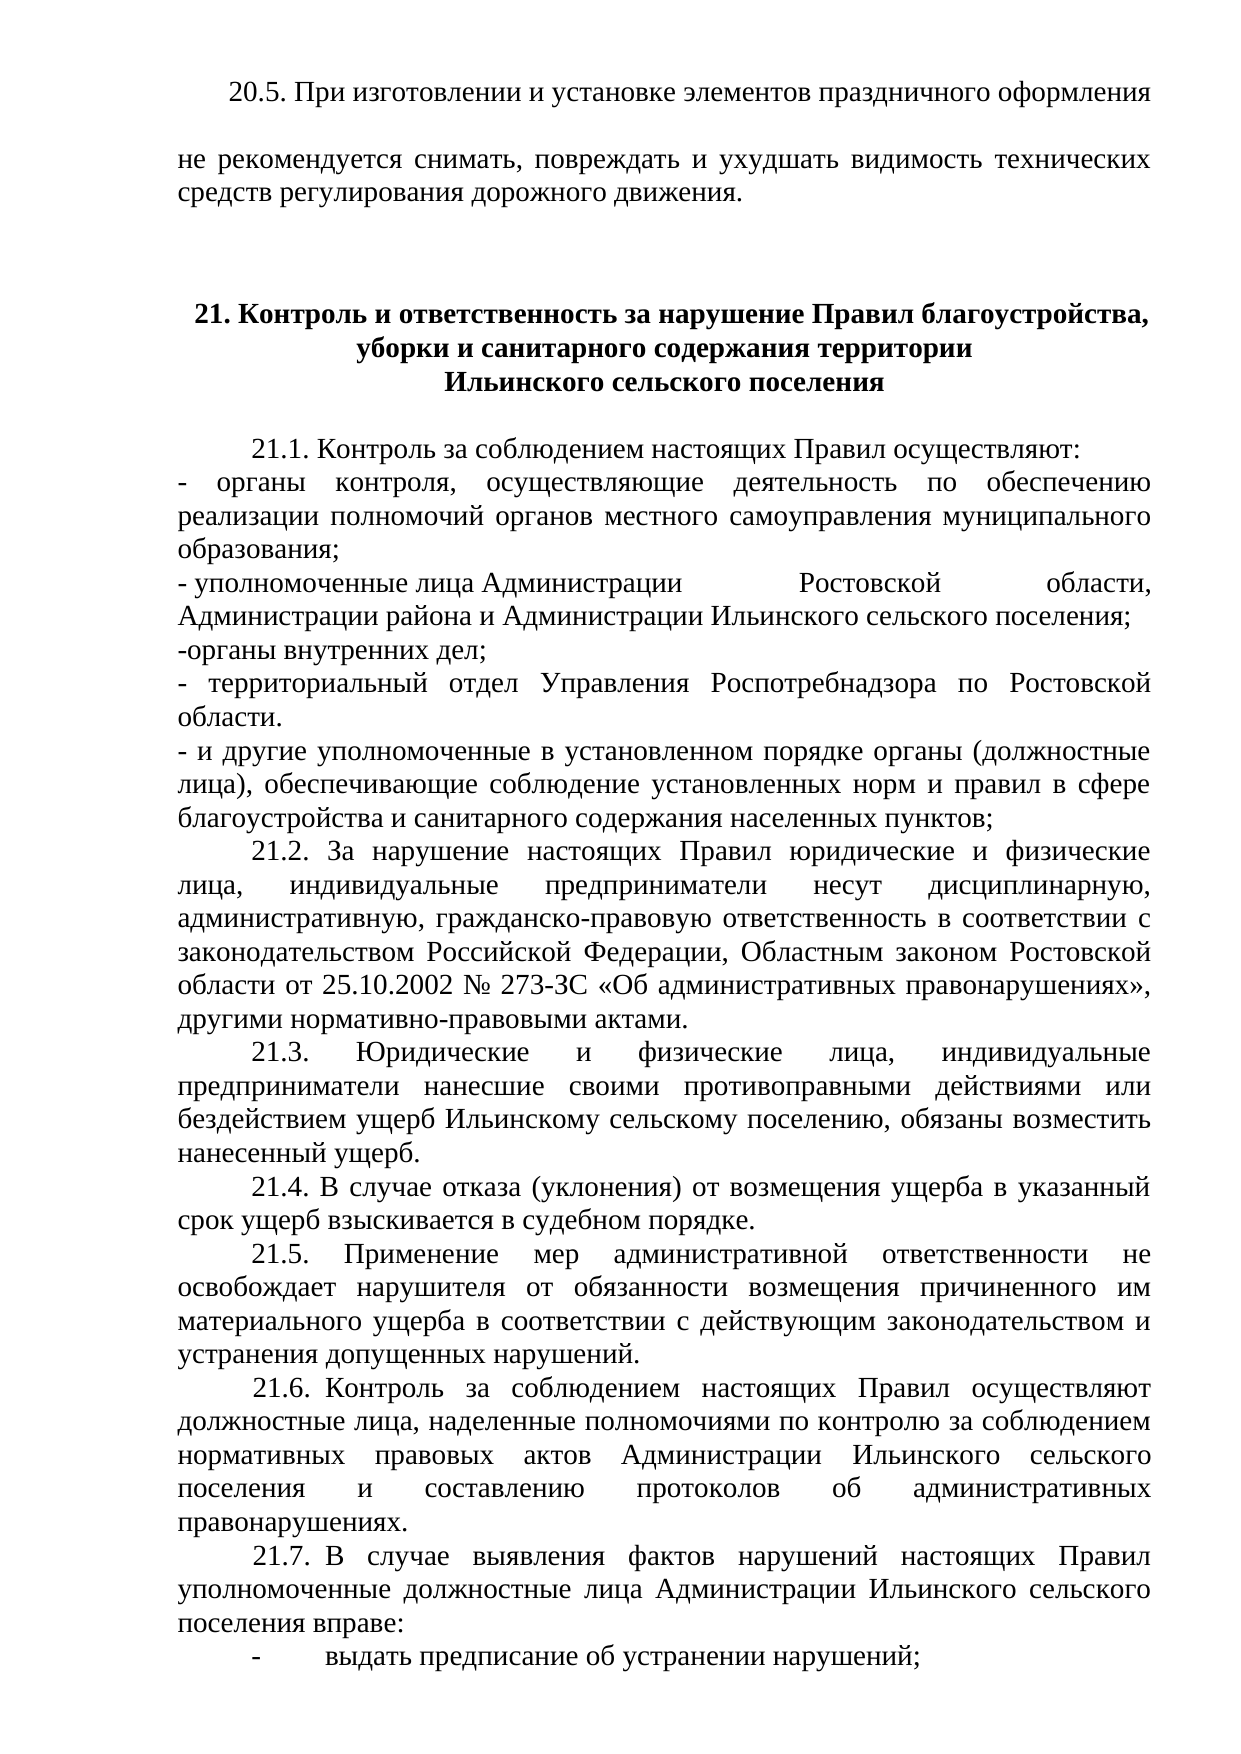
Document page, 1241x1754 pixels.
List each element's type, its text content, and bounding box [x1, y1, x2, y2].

text 21.1. Контроль за соблюдением настоящих Правил осуществляют: [177, 431, 1152, 464]
text - уполномоченные лица Администрации Ростовской области, Администрации района и Администрации Ильинского сельского поселения; [177, 565, 1152, 632]
text -органы внутренних дел; [177, 632, 1152, 666]
text 21.5. Применение мер административной ответственности не освобождает нарушителя от обязанности возмещения причиненного им материального ущерба в соответствии с действующим законодательством и устранения допущенных нарушений. [177, 1236, 1152, 1370]
list выдать предписание об устранении нарушений; [177, 1638, 1152, 1672]
text 21.4. В случае отказа (уклонения) от возмещения ущерба в указанный срок ущерб взыскивается в судебном порядке. [177, 1169, 1152, 1236]
text - территориальный отдел Управления Роспотребнадзора по Ростовской области. [177, 666, 1152, 733]
text 21.3. Юридические и физические лица, индивидуальные предприниматели нанесшие своими противоправными действиями или бездействием ущерб Ильинскому сельскому поселению, обязаны возместить нанесенный ущерб. [177, 1034, 1152, 1169]
text 21. Контроль и ответственность за нарушение Правил благоустройства, [177, 297, 1152, 330]
text - органы контроля, осуществляющие деятельность по обеспечению реализации полномочий органов местного самоуправления муниципального образования; [177, 464, 1152, 565]
text уборки и санитарного содержания территории [177, 330, 1152, 364]
text 21.6. Контроль за соблюдением настоящих Правил осуществляют должностные лица, наделенные полномочиями по контролю за соблюдением нормативных правовых актов Администрации Ильинского сельского поселения и составлению протоколов об административных правонарушениях. [177, 1370, 1152, 1538]
text 21.7. В случае выявления фактов нарушений настоящих Правил уполномоченные должностные лица Администрации Ильинского сельского поселения вправе: [177, 1538, 1152, 1638]
text - и другие уполномоченные в установленном порядке органы (должностные лица), обеспечивающие соблюдение установленных норм и правил в сфере благоустройства и санитарного содержания населенных пунктов; [177, 733, 1152, 833]
text Ильинского сельского поселения [177, 364, 1152, 397]
text 21.2. За нарушение настоящих Правил юридические и физические лица, индивидуальные предприниматели несут дисциплинарную, административную, гражданско-правовую ответственность в соответствии с законодательством Российской Федерации, Областным законом Ростовской области от 25.10.2002 № 273-ЗС «Об административных правонарушениях», другими нормативно-правовыми актами. [177, 833, 1152, 1034]
text 20.5. При изготовлении и установке элементов праздничного оформления не рекомендуется снимать, повреждать и ухудшать видимость технических средств регулирования дорожного движения. [177, 74, 1152, 208]
